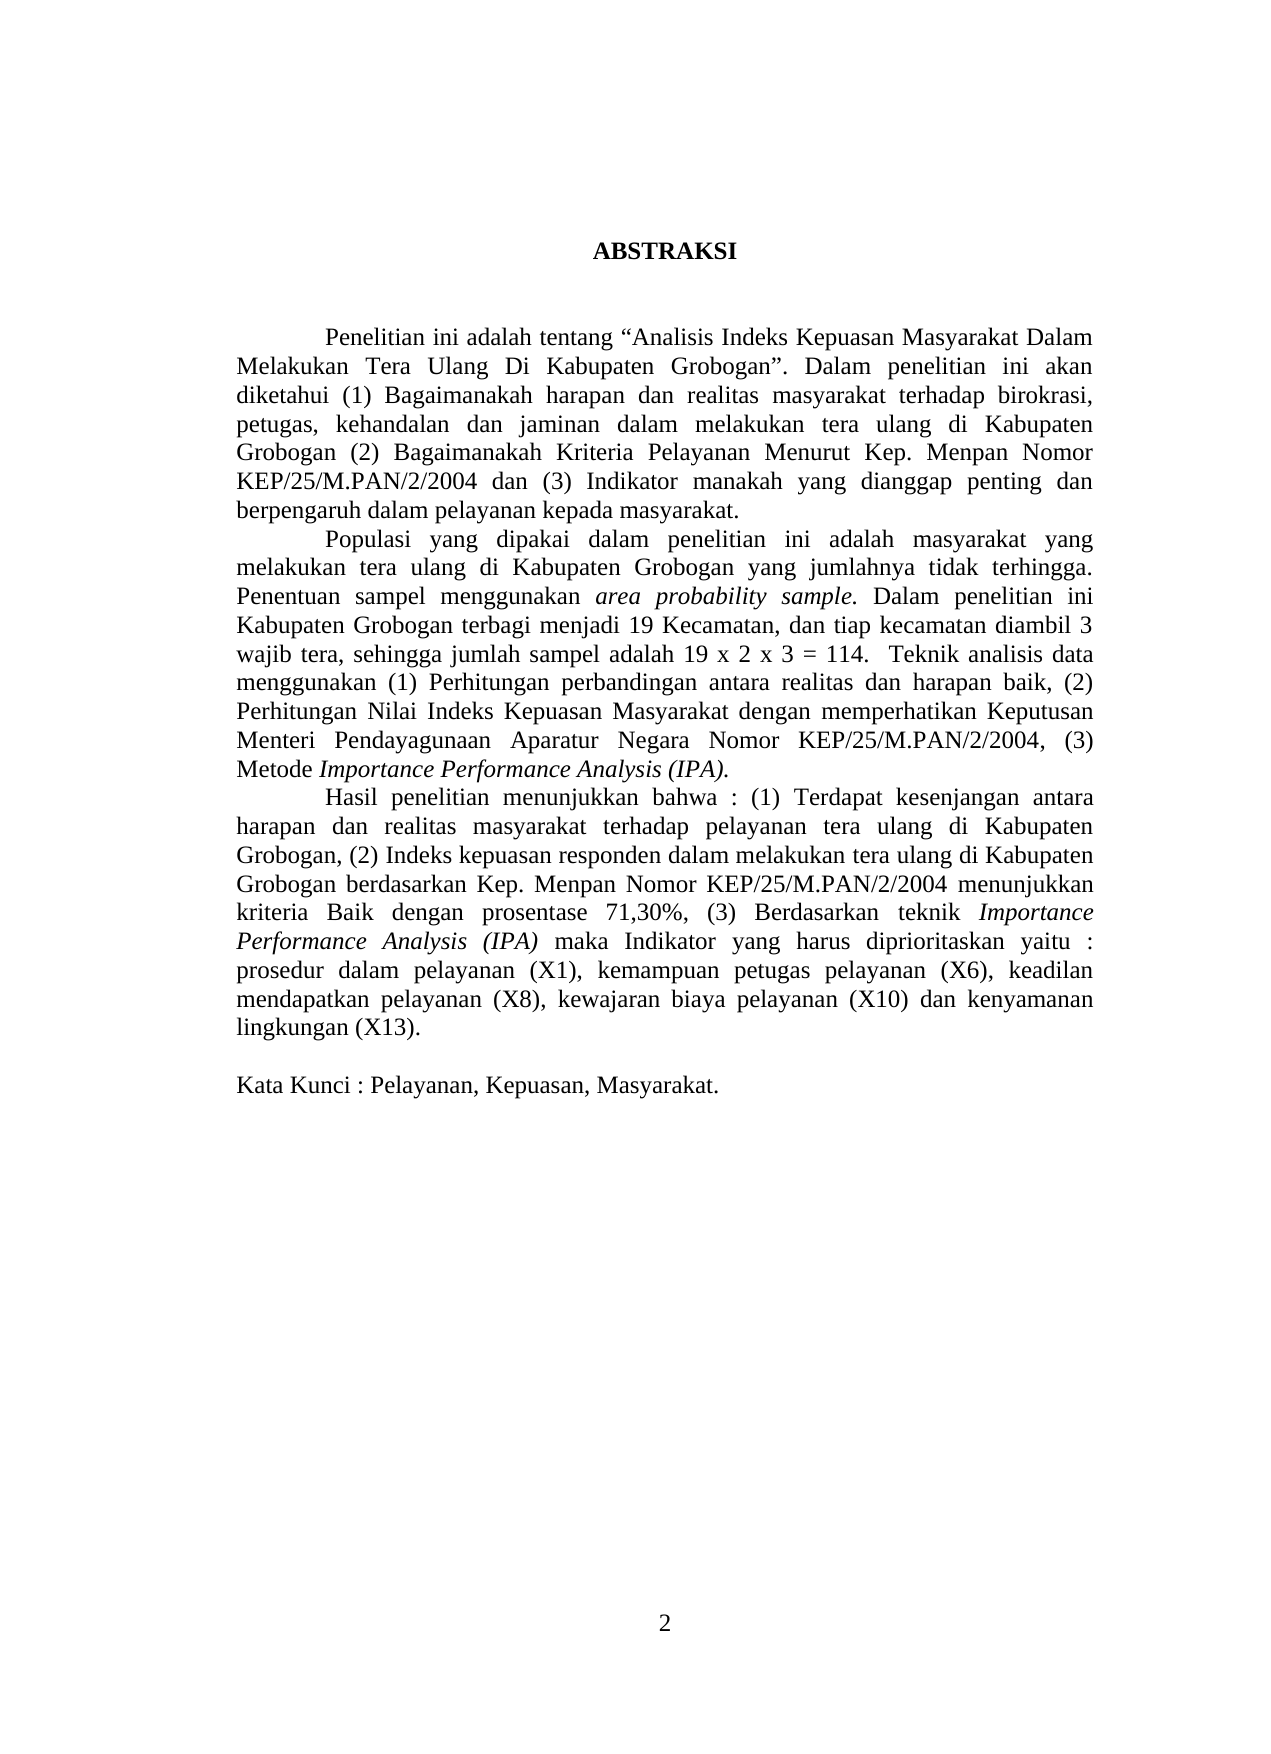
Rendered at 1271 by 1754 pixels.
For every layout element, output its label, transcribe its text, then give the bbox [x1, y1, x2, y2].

text Hasil penelitian menunjukkan bahwa : (1) Terdapat kesenjangan antara harapan dan realitas masyarakat terhadap pelayanan tera ulang di Kabupaten Grobogan, (2) Indeks kepuasan responden dalam melakukan tera ulang di Kabupaten Grobogan berdasarkan Kep. Menpan Nomor KEP/25/M.PAN/2/2004 menunjukkan kriteria Baik dengan prosentase 71,30%, (3) Berdasarkan teknik Importance Performance Analysis (IPA) maka Indikator yang harus diprioritaskan yaitu : prosedur dalam pelayanan (X1), kemampuan petugas pelayanan (X6), keadilan mendapatkan pelayanan (X8), kewajaran biaya pelayanan (X10) dan kenyamanan lingkungan (X13). [236, 782, 1094, 1041]
text Populasi yang dipakai dalam penelitian ini adalah masyarakat yang melakukan tera ulang di Kabupaten Grobogan yang jumlahnya tidak terhingga. Penentuan sampel menggunakan area probability sample. Dalam penelitian ini Kabupaten Grobogan terbagi menjadi 19 Kecamatan, dan tiap kecamatan diambil 3 wajib tera, sehingga jumlah sampel adalah 19 x 2 x 3 = 114. Teknik analisis data menggunakan (1) Perhitungan perbandingan antara realitas dan harapan baik, (2) Perhitungan Nilai Indeks Kepuasan Masyarakat dengan memperhatikan Keputusan Menteri Pendayagunaan Aparatur Negara Nomor KEP/25/M.PAN/2/2004, (3) Metode Importance Performance Analysis (IPA). [236, 524, 1094, 782]
text Kata Kunci : Pelayanan, Kepuasan, Masyarakat. [236, 1070, 1094, 1099]
text ABSTRAKSI [236, 236, 1094, 265]
text Penelitian ini adalah tentang “Analisis Indeks Kepuasan Masyarakat Dalam Melakukan Tera Ulang Di Kabupaten Grobogan”. Dalam penelitian ini akan diketahui (1) Bagaimanakah harapan dan realitas masyarakat terhadap birokrasi, petugas, kehandalan dan jaminan dalam melakukan tera ulang di Kabupaten Grobogan (2) Bagaimanakah Kriteria Pelayanan Menurut Kep. Menpan Nomor KEP/25/M.PAN/2/2004 dan (3) Indikator manakah yang dianggap penting dan berpengaruh dalam pelayanan kepada masyarakat. [236, 322, 1094, 524]
